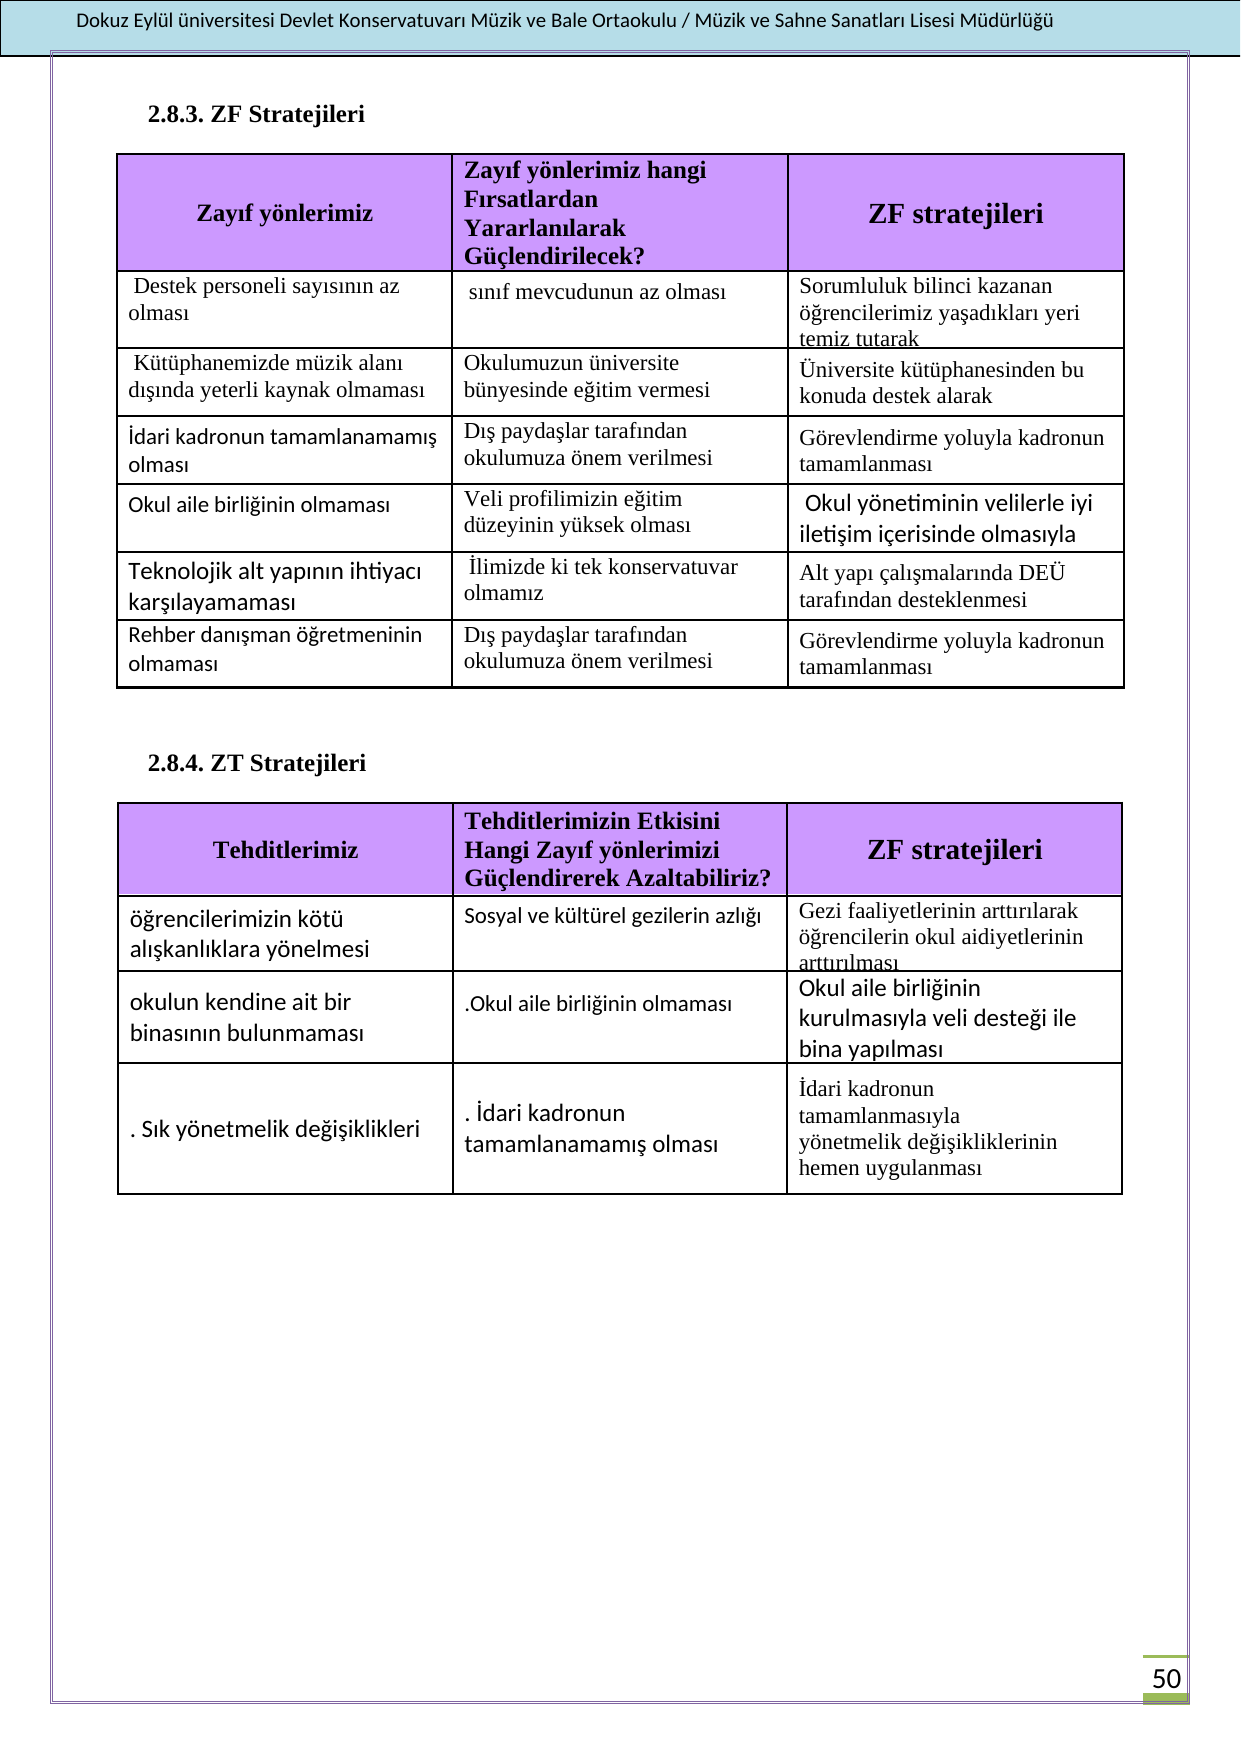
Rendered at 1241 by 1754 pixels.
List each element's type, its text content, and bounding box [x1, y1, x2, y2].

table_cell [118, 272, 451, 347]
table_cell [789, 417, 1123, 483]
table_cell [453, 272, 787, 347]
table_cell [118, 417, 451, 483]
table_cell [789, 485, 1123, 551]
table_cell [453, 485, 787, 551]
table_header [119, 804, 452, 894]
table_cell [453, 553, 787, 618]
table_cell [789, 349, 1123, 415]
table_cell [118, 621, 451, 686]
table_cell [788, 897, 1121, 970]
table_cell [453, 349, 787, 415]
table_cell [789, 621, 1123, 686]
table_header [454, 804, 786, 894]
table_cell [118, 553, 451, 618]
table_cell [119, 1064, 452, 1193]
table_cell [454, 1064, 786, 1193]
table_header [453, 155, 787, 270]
text 2.8.4. ZT Stratejileri [148, 748, 1092, 777]
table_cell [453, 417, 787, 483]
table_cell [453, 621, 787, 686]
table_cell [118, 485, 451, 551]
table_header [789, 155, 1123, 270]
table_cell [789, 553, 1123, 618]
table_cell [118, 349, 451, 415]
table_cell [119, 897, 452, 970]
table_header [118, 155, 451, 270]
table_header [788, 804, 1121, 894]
text 2.8.3. ZF Stratejileri [148, 99, 1092, 128]
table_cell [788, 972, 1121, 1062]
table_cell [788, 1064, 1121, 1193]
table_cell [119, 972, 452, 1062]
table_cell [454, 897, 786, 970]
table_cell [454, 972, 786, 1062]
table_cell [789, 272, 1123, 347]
